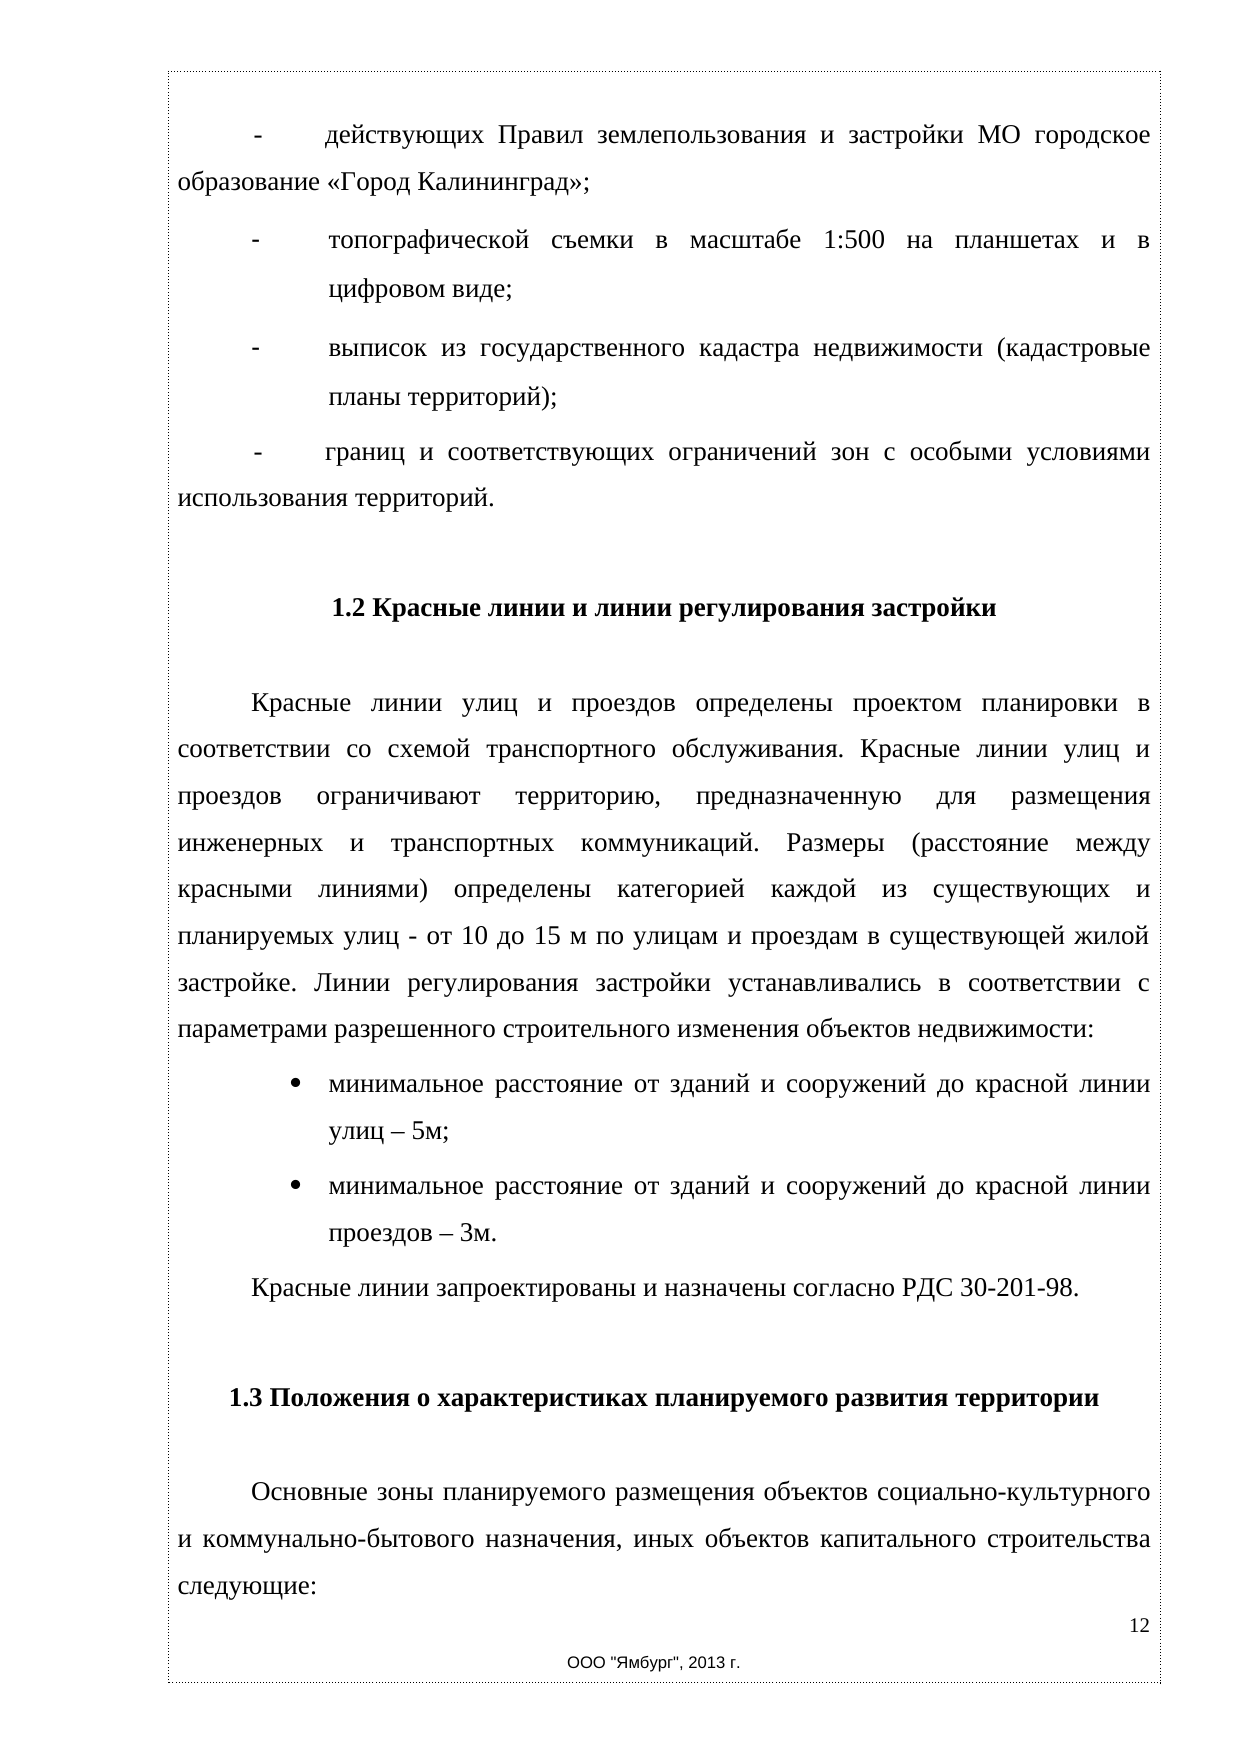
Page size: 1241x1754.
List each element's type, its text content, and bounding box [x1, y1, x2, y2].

list минимальное расстояние от зданий и сооружений до красной линии проездов – 3м. [291, 1169, 1152, 1247]
text Красные линии улиц и проездов определены проектом планировки в соответствии со схемой транспортного обслуживания. Красные линии улиц и проездов ограничивают территорию, предназначенную для размещения инженерных и транспортных коммуникаций. Размеры (расстояние между красными линиями) определены категорией каждой из существующих и планируемых улиц - от 10 до 15 м по улицам и проездам в существующей жилой застройке. Линии регулирования застройки устанавливались в соответствии с параметрами разрешенного строительного изменения объектов недвижимости: [177, 686, 1152, 1043]
list выписок из государственного кадастра недвижимости (кадастровые планы территорий); [251, 327, 1152, 411]
text Основные зоны планируемого размещения объектов социально-культурного и коммунально-бытового назначения, иных объектов капитального строительства следующие: [177, 1475, 1152, 1600]
list топографической съемки в масштабе 1:500 на планшетах и в цифровом виде; [251, 220, 1152, 303]
text 1.3 Положения о характеристиках планируемого развития территории [177, 1381, 1152, 1412]
text Красные линии запроектированы и назначены согласно РДС 30-201-98. [177, 1271, 1152, 1302]
text 1.2 Красные линии и линии регулирования застройки [177, 591, 1152, 622]
list минимальное расстояние от зданий и сооружений до красной линии улиц – 5м; [291, 1067, 1152, 1145]
text - границ и соответствующих ограничений зон с особыми условиями использования территорий. [177, 434, 1152, 512]
text - действующих Правил землепользования и застройки МО городское образование «Город Калининград»; [177, 118, 1152, 196]
